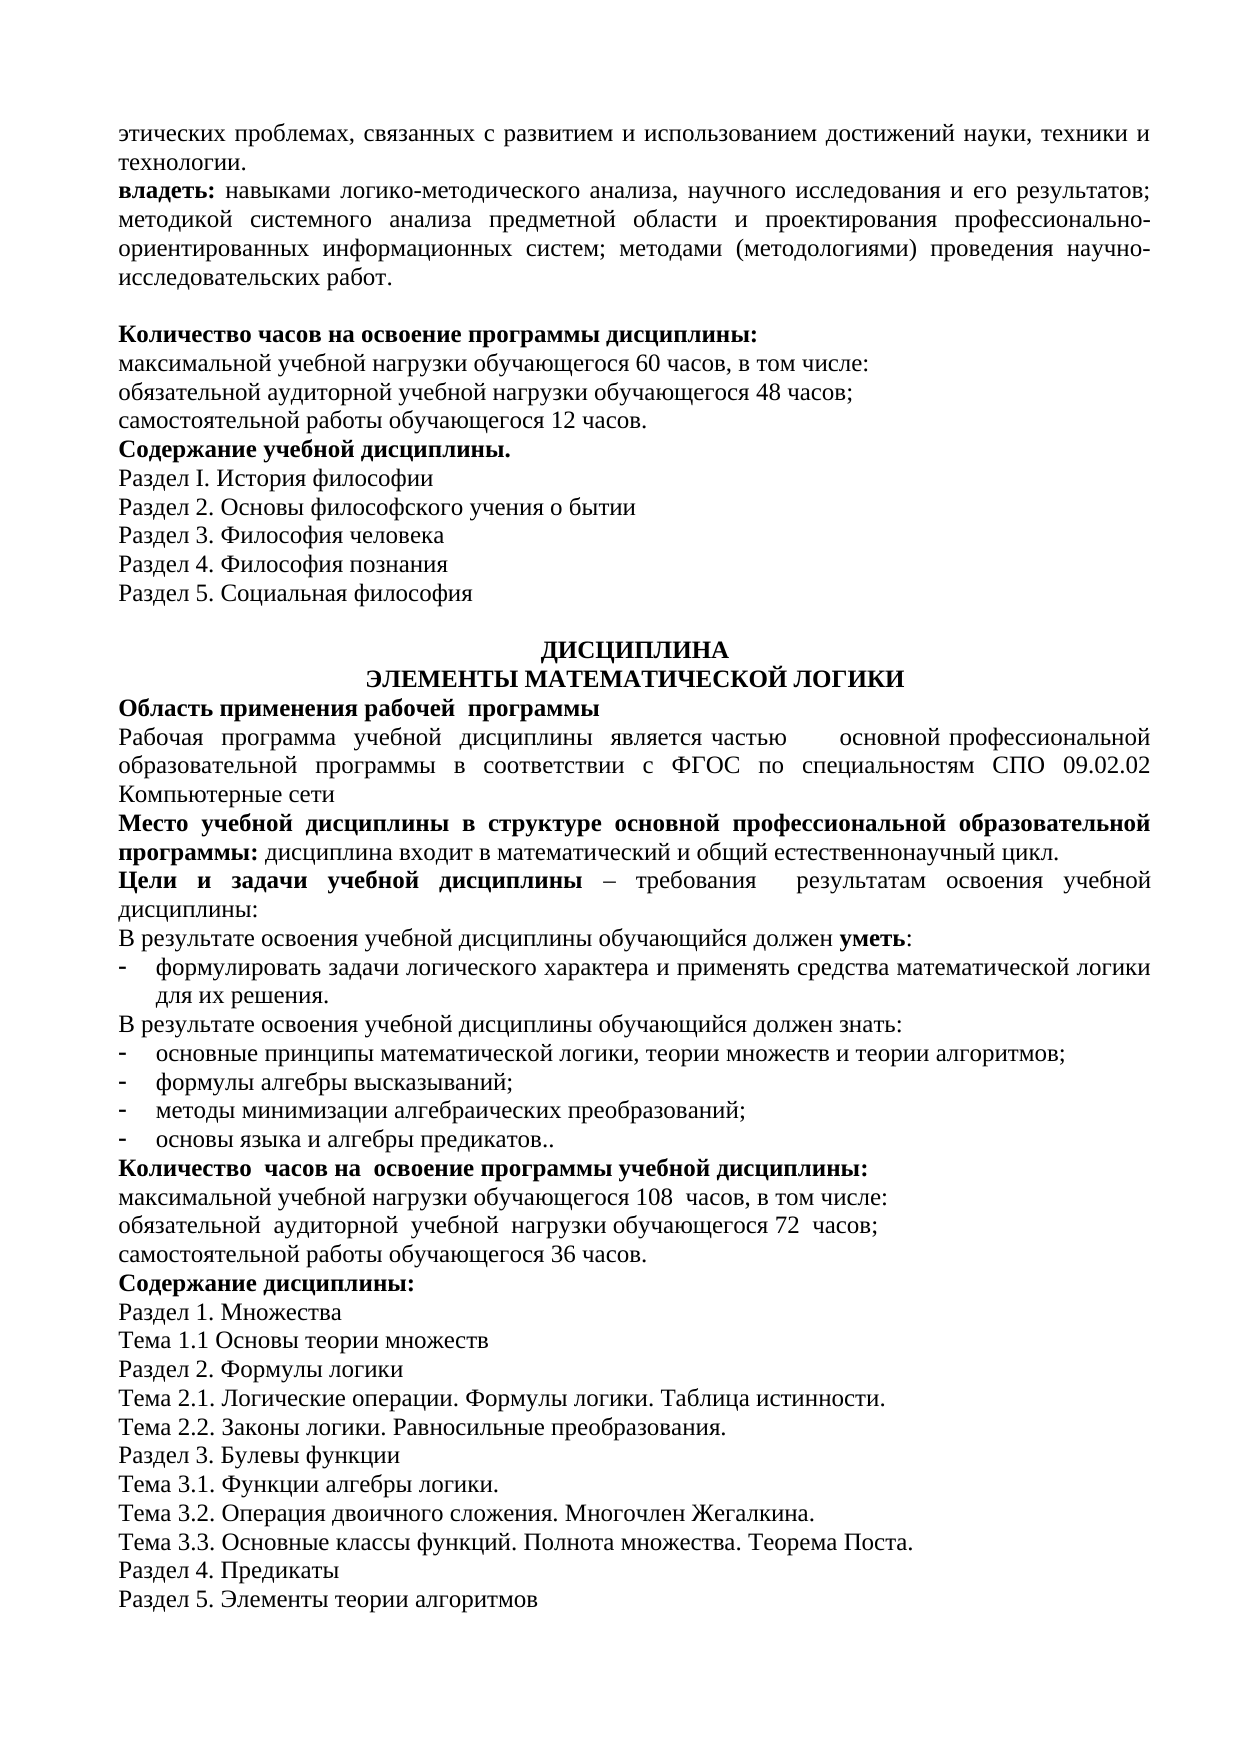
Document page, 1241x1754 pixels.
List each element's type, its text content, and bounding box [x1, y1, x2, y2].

text максимальной учебной нагрузки обучающегося 60 часов, в том числе: [118, 348, 1152, 377]
text Количество часов на освоение программы дисциплины: [118, 319, 1152, 348]
text Раздел 3. Булевы функции [118, 1441, 1152, 1469]
text Раздел 5. Элементы теории алгоритмов [118, 1584, 1152, 1613]
text Содержание учебной дисциплины. [118, 434, 1152, 463]
text Место учебной дисциплины в структуре основной профессиональной образовательной программы: дисциплина входит в математический и общий естественнонаучный цикл. [118, 808, 1152, 866]
text Количество часов на освоение программы учебной дисциплины: [118, 1153, 1152, 1182]
text Тема 3.1. Функции алгебры логики. [118, 1469, 1152, 1498]
text Раздел 4. Предикаты [118, 1556, 1152, 1584]
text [118, 118, 1152, 176]
text самостоятельной работы обучающегося 36 часов. [118, 1239, 1152, 1268]
text Раздел 2. Основы философского учения о бытии [118, 492, 1152, 521]
text Тема 1.1 Основы теории множеств [118, 1326, 1152, 1354]
text Область применения рабочей программы [118, 693, 1152, 722]
text обязательной аудиторной учебной нагрузки обучающегося 72 часов; [118, 1211, 1152, 1239]
text максимальной учебной нагрузки обучающегося 108 часов, в том числе: [118, 1182, 1152, 1211]
list формулировать задачи логического характера и применять средства математической логики для их решения. [118, 952, 1152, 1009]
text Тема 2.2. Законы логики. Равносильные преобразования. [118, 1412, 1152, 1441]
text ЭЛЕМЕНТЫ МАТЕМАТИЧЕСКОЙ ЛОГИКИ [118, 664, 1152, 693]
text самостоятельной работы обучающегося 12 часов. [118, 406, 1152, 434]
text Раздел 1. Множества [118, 1297, 1152, 1326]
list основные принципы математической логики, теории множеств и теории алгоритмов; [118, 1038, 1152, 1067]
text ДИСЦИПЛИНА [118, 636, 1152, 664]
text В результате освоения учебной дисциплины обучающийся должен знать: [118, 1009, 1152, 1038]
text Раздел 5. Социальная философия [118, 578, 1152, 607]
text Раздел 3. Философия человека [118, 521, 1152, 549]
text Тема 2.1. Логические операции. Формулы логики. Таблица истинности. [118, 1383, 1152, 1412]
list методы минимизации алгебраических преобразований; [118, 1096, 1152, 1124]
list основы языка и алгебры предикатов.. [118, 1124, 1152, 1153]
text Раздел 2. Формулы логики [118, 1354, 1152, 1383]
text обязательной аудиторной учебной нагрузки обучающегося 48 часов; [118, 377, 1152, 406]
text В результате освоения учебной дисциплины обучающийся должен уметь: [118, 923, 1152, 952]
text Цели и задачи учебной дисциплины – требования результатам освоения учебной дисциплины: [118, 866, 1152, 923]
text Содержание дисциплины: [118, 1268, 1152, 1297]
text Тема 3.3. Основные классы функций. Полнота множества. Теорема Поста. [118, 1527, 1152, 1556]
text Раздел 4. Философия познания [118, 549, 1152, 578]
text Рабочая программа учебной дисциплины является частью основной профессиональной образовательной программы в соответствии с ФГОС по специальностям СПО 09.02.02 Компьютерные сети [118, 722, 1152, 808]
list формулы алгебры высказываний; [118, 1067, 1152, 1096]
text владеть: навыками логико-методического анализа, научного исследования и его результатов; методикой системного анализа предметной области и проектирования профессионально-ориентированных информационных систем; методами (методологиями) проведения научно-исследовательских работ. [118, 176, 1152, 291]
text Раздел I. История философии [118, 463, 1152, 492]
text Тема 3.2. Операция двоичного сложения. Многочлен Жегалкина. [118, 1498, 1152, 1527]
